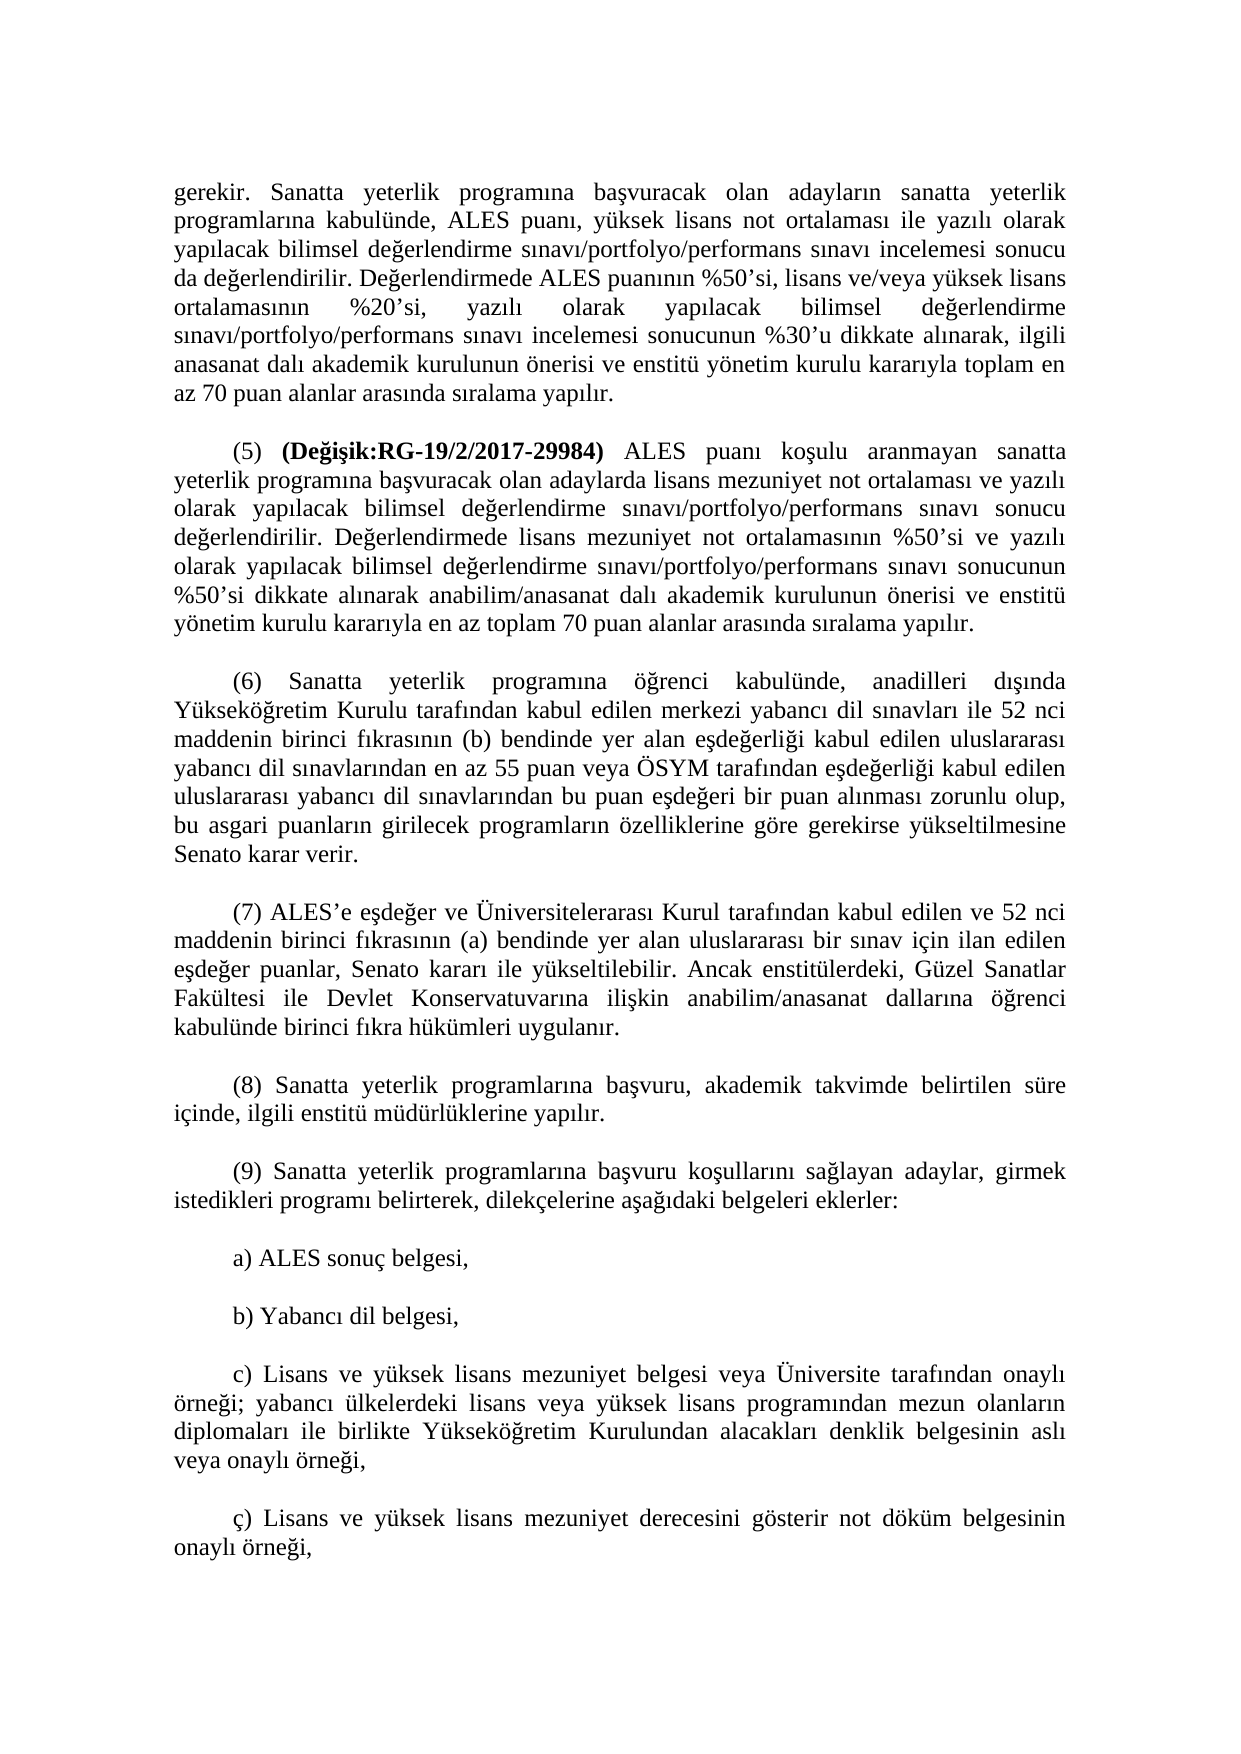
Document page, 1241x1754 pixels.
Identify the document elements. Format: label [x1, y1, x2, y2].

table_header [148, 148, 1093, 1561]
